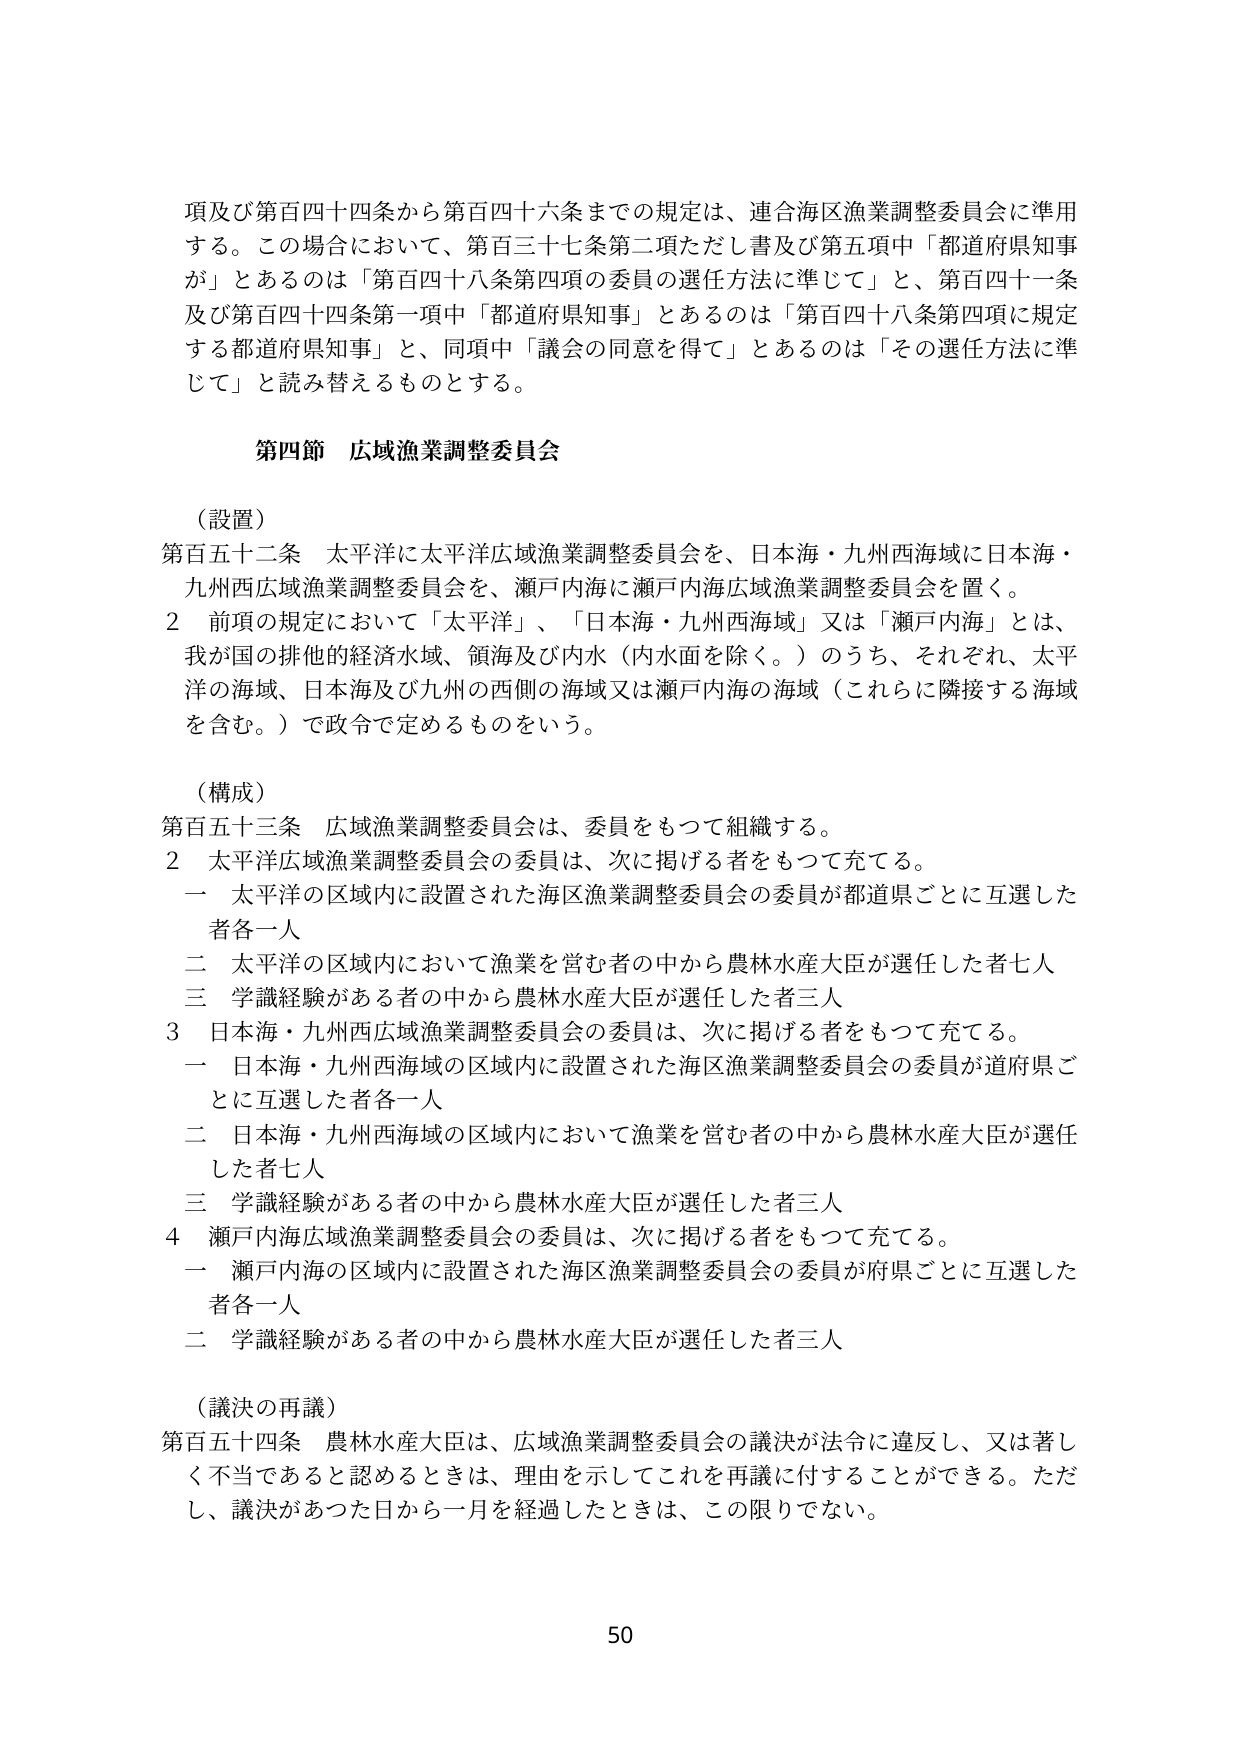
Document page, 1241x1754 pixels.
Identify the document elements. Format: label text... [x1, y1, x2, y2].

text 第百五十二条 太平洋に太平洋広域漁業調整委員会を、日本海・九州西海域に日本海・九州西広域漁業調整委員会を、瀬戸内海に瀬戸内海広域漁業調整委員会を置く。 [161, 535, 1079, 604]
text 一 太平洋の区域内に設置された海区漁業調整委員会の委員が都道県ごとに互選した者各一人 [184, 877, 1079, 945]
text 第百五十四条 農林水産大臣は、広域漁業調整委員会の議決が法令に違反し、又は著しく不当であると認めるときは、理由を示してこれを再議に付することができる。ただし、議決があつた日から一月を経過したときは、この限りでない。 [161, 1424, 1079, 1526]
text 一 日本海・九州西海域の区域内に設置された海区漁業調整委員会の委員が道府県ごとに互選した者各一人 [184, 1048, 1079, 1116]
text ４ 瀬戸内海広域漁業調整委員会の委員は、次に掲げる者をもつて充てる。 [161, 1219, 1079, 1253]
text 二 日本海・九州西海域の区域内において漁業を営む者の中から農林水産大臣が選任した者七人 [184, 1116, 1079, 1184]
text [161, 194, 1079, 399]
text （設置） [184, 501, 1079, 535]
text （構成） [184, 774, 1079, 809]
text 第百五十三条 広域漁業調整委員会は、委員をもつて組織する。 [161, 809, 1079, 843]
text 二 学識経験がある者の中から農林水産大臣が選任した者三人 [184, 1321, 1079, 1355]
text 三 学識経験がある者の中から農林水産大臣が選任した者三人 [184, 1184, 1079, 1219]
text （議決の再議） [184, 1389, 1079, 1424]
text 二 太平洋の区域内において漁業を営む者の中から農林水産大臣が選任した者七人 [184, 945, 1079, 979]
text ３ 日本海・九州西広域漁業調整委員会の委員は、次に掲げる者をもつて充てる。 [161, 1014, 1079, 1048]
text 第四節 広域漁業調整委員会 [253, 433, 1079, 467]
text ２ 前項の規定において「太平洋」、「日本海・九州西海域」又は「瀬戸内海」とは、我が国の排他的経済水域、領海及び内水（内水面を除く。）のうち、それぞれ、太平洋の海域、日本海及び九州の西側の海域又は瀬戸内海の海域（これらに隣接する海域を含む。）で政令で定めるものをいう。 [161, 604, 1079, 740]
text 三 学識経験がある者の中から農林水産大臣が選任した者三人 [184, 979, 1079, 1014]
text ２ 太平洋広域漁業調整委員会の委員は、次に掲げる者をもつて充てる。 [161, 843, 1079, 877]
text 一 瀬戸内海の区域内に設置された海区漁業調整委員会の委員が府県ごとに互選した者各一人 [184, 1253, 1079, 1321]
